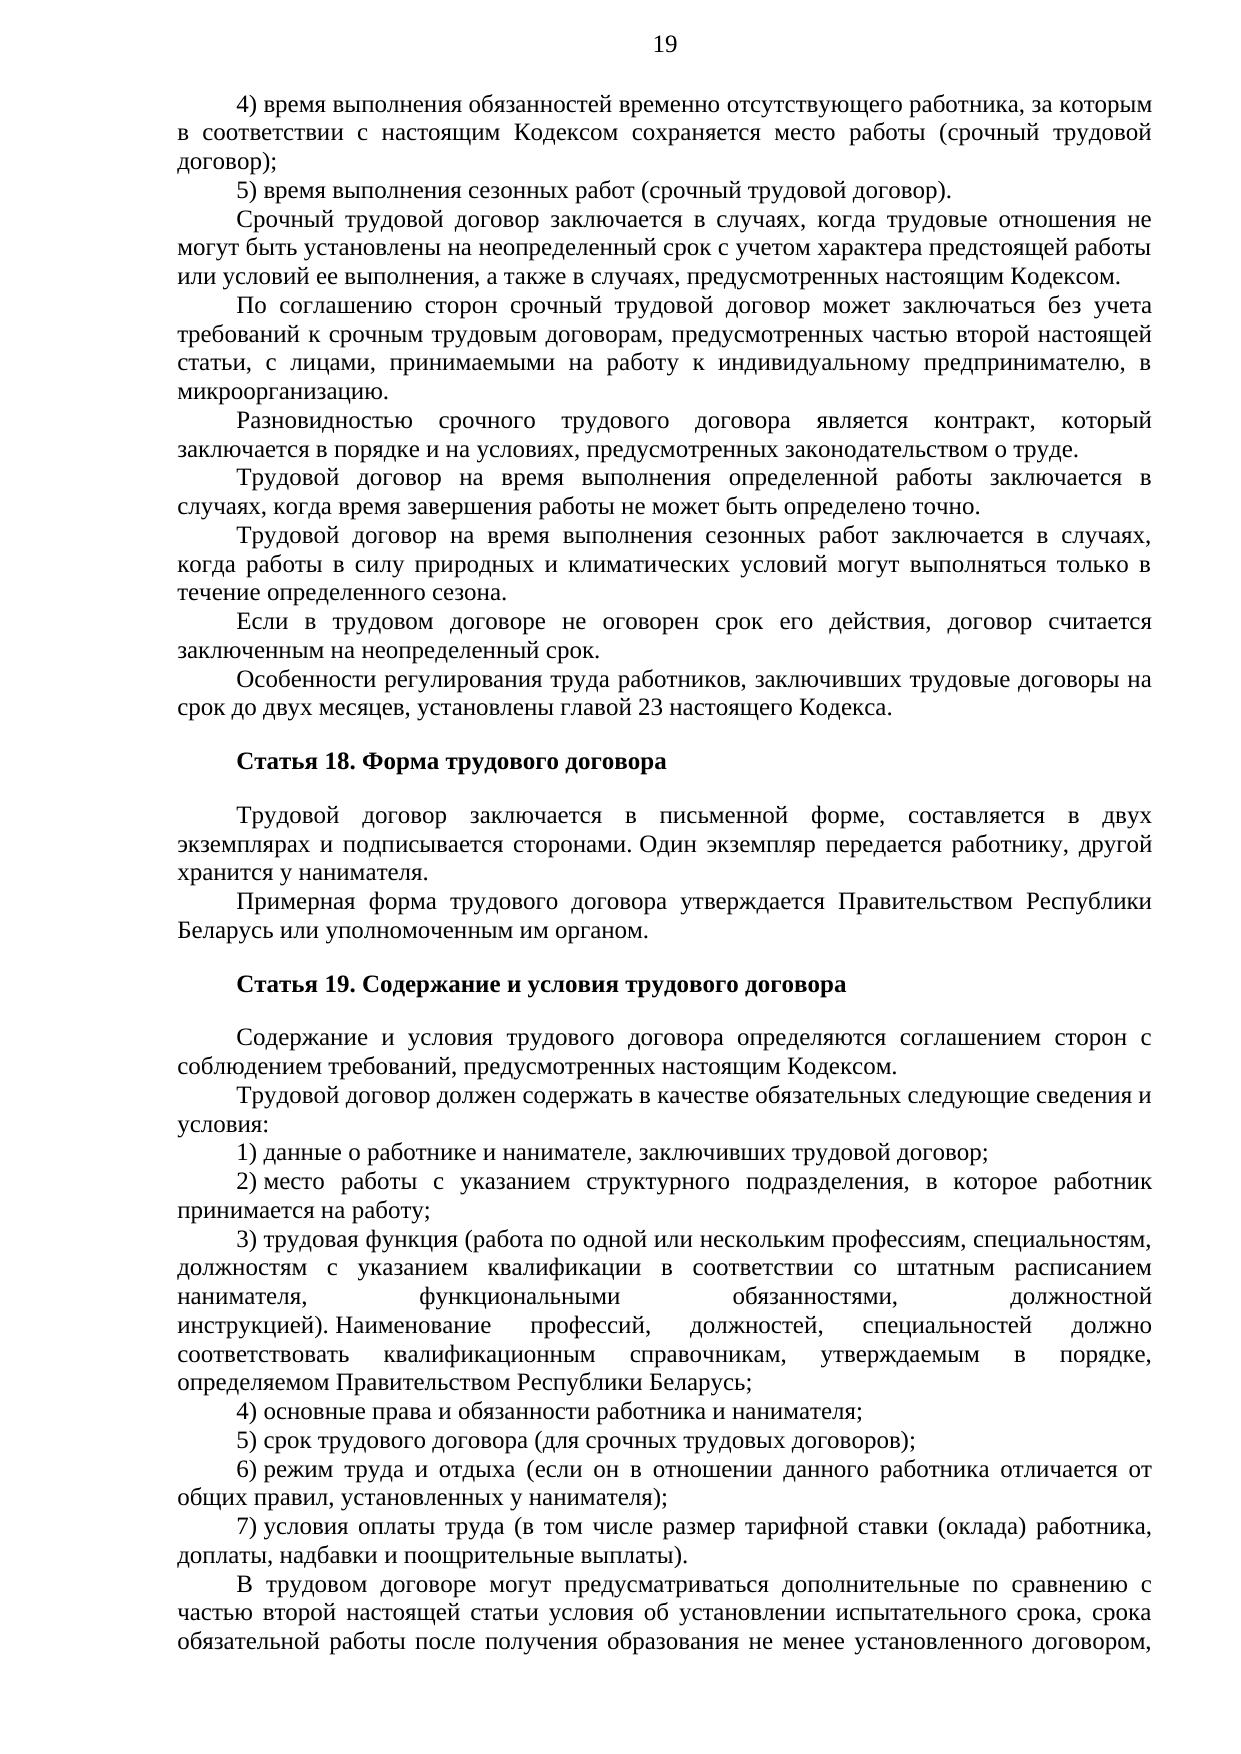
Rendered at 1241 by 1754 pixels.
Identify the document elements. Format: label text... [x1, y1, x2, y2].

text Трудовой договор должен содержать в качестве обязательных следующие сведения и условия: [177, 1080, 1153, 1137]
text 3) трудовая функция (работа по одной или нескольким профессиям, специальностям, должностям с указанием квалификации в соответствии со штатным расписанием нанимателя, функциональными обязанностями, должностной инструкцией). Наименование профессий, должностей, специальностей должно соответствовать квалификационным справочникам, утверждаемым в порядке, определяемом Правительством Республики Беларусь; [177, 1224, 1153, 1396]
text Содержание и условия трудового договора определяются соглашением сторон с соблюдением требований, предусмотренных настоящим Кодексом. [177, 1022, 1153, 1080]
text Если в трудовом договоре не оговорен срок его действия, договор считается заключенным на неопределенный срок. [177, 606, 1153, 664]
text Статья 19. Содержание и условия трудового договора [236, 969, 1153, 997]
text 5) срок трудового договора (для срочных трудовых договоров); [177, 1425, 1153, 1454]
text По соглашению сторон срочный трудовой договор может заключаться без учета требований к срочным трудовым договорам, предусмотренных частью второй настоящей статьи, с лицами, принимаемыми на работу к индивидуальному предпринимателю, в микроорганизацию. [177, 290, 1153, 405]
text 2) место работы с указанием структурного подразделения, в которое работник принимается на работу; [177, 1166, 1153, 1224]
text Трудовой договор на время выполнения определенной работы заключается в случаях, когда время завершения работы не может быть определено точно. [177, 462, 1153, 520]
text Примерная форма трудового договора утверждается Правительством Республики Беларусь или уполномоченным им органом. [177, 886, 1153, 944]
text Трудовой договор на время выполнения сезонных работ заключается в случаях, когда работы в силу природных и климатических условий могут выполняться только в течение определенного сезона. [177, 520, 1153, 606]
text Разновидностью срочного трудового договора является контракт, который заключается в порядке и на условиях, предусмотренных законодательством о труде. [177, 405, 1153, 462]
text Трудовой договор заключается в письменной форме, составляется в двух экземплярах и подписывается сторонами. Один экземпляр передается работнику, другой хранится у нанимателя. [177, 800, 1153, 886]
text Срочный трудовой договор заключается в случаях, когда трудовые отношения не могут быть установлены на неопределенный срок с учетом характера предстоящей работы или условий ее выполнения, а также в случаях, предусмотренных настоящим Кодексом. [177, 204, 1153, 290]
text 4) основные права и обязанности работника и нанимателя; [177, 1396, 1153, 1425]
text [177, 1569, 1153, 1655]
text Статья 18. Форма трудового договора [236, 746, 1153, 775]
text 5) время выполнения сезонных работ (срочный трудовой договор). [177, 175, 1153, 204]
text 7) условия оплаты труда (в том числе размер тарифной ставки (оклада) работника, доплаты, надбавки и поощрительные выплаты). [177, 1511, 1153, 1569]
text 4) время выполнения обязанностей временно отсутствующего работника, за которым в соответствии с настоящим Кодексом сохраняется место работы (срочный трудовой договор); [177, 89, 1153, 175]
text Особенности регулирования труда работников, заключивших трудовые договоры на срок до двух месяцев, установлены главой 23 настоящего Кодекса. [177, 664, 1153, 721]
text 6) режим труда и отдыха (если он в отношении данного работника отличается от общих правил, установленных у нанимателя); [177, 1454, 1153, 1511]
text 1) данные о работнике и нанимателе, заключивших трудовой договор; [177, 1137, 1153, 1166]
